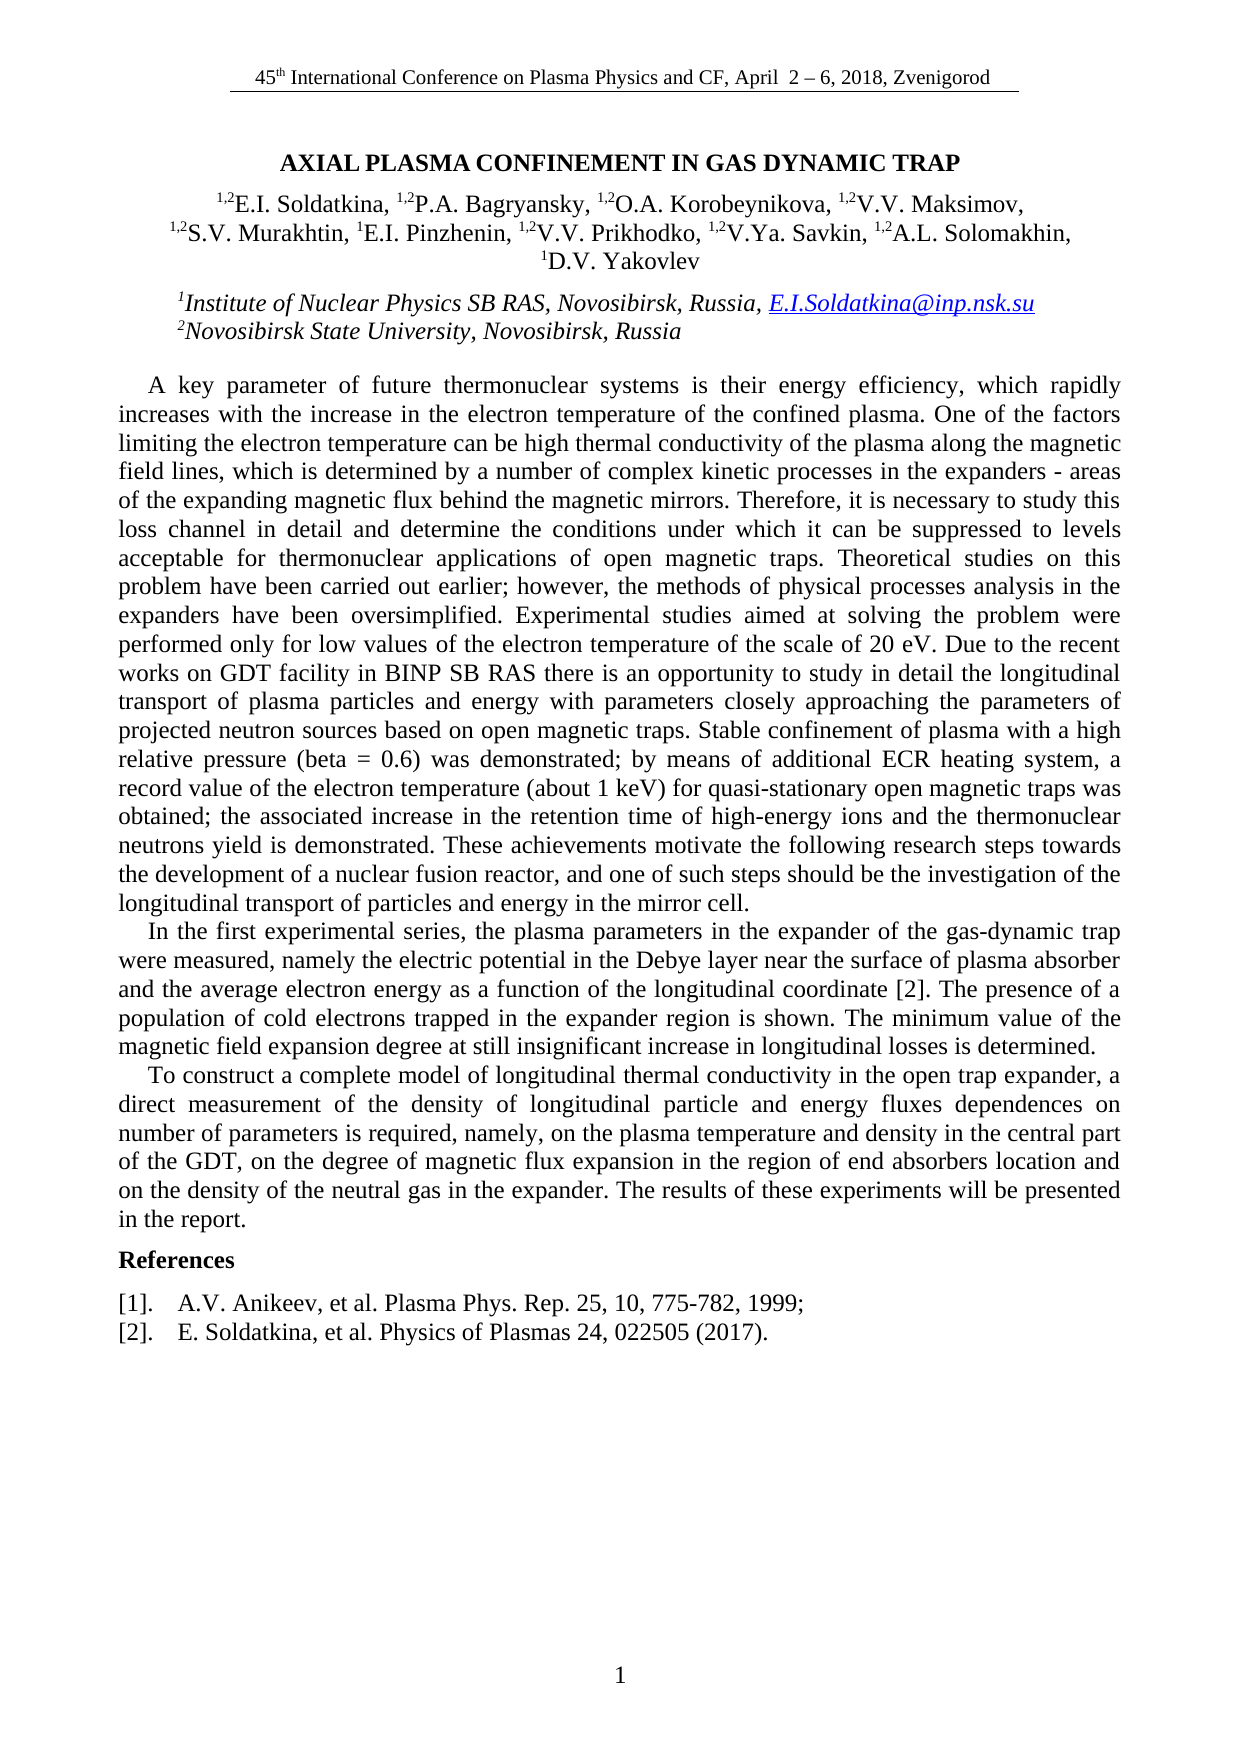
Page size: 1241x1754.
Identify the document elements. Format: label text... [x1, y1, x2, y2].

text In the first experimental series, the plasma parameters in the expander of the gas-dynamic trap were measured, namely the electric potential in the Debye layer near the surface of plasma absorber and the average electron energy as a function of the longitudinal coordinate [2]. The presence of a population of cold electrons trapped in the expander region is shown. The minimum value of the magnetic field expansion degree at still insignificant increase in longitudinal losses is determined. [118, 916, 1122, 1060]
text A key parameter of future thermonuclear systems is their energy efficiency, which rapidly increases with the increase in the electron temperature of the confined plasma. One of the factors limiting the electron temperature can be high thermal conductivity of the plasma along the magnetic field lines, which is determined by a number of complex kinetic processes in the expanders - areas of the expanding magnetic flux behind the magnetic mirrors. Therefore, it is necessary to study this loss channel in detail and determine the conditions under which it can be suppressed to levels acceptable for thermonuclear applications of open magnetic traps. Theoretical studies on this problem have been carried out earlier; however, the methods of physical processes analysis in the expanders have been oversimplified. Experimental studies aimed at solving the problem were performed only for low values ​​of the electron temperature of the scale of 20 eV. Due to the recent works on GDT facility in BINP SB RAS there is an opportunity to study in detail the longitudinal transport of plasma particles and energy with parameters closely approaching the parameters of projected neutron sources based on open magnetic traps. Stable confinement of plasma with a high relative pressure (beta = 0.6) was demonstrated; by means of additional ECR heating system, a record value of the electron temperature (about 1 keV) for quasi-stationary open magnetic traps was obtained; the associated increase in the retention time of high-energy ions and the thermonuclear neutrons yield is demonstrated. These achievements motivate the following research steps towards the development of a nuclear fusion reactor, and one of such steps should be the investigation of the longitudinal transport of particles and energy in the mirror cell. [118, 370, 1122, 916]
title Axial plasma confinement in gas dynamic trap [118, 148, 1122, 176]
text 1,2E.I. Soldatkina, 1,2P.A. Bagryansky, 1,2O.A. Korobeynikova, 1,2V.V. Maksimov, 1,2S.V. Murakhtin, 1E.I. Pinzhenin, 1,2V.V. Prikhodko, 1,2V.Ya. Savkin, 1,2A.L. Solomakhin, 1D.V. Yakovlev [159, 189, 1081, 275]
text To construct a complete model of longitudinal thermal conductivity in the open trap expander, a direct measurement of the density of longitudinal particle and energy fluxes dependences on number of parameters is required, namely, on the plasma temperature and density in the central part of the GDT, on the degree of magnetic flux expansion in the region of end absorbers location and on the density of the neutral gas in the expander. The results of these experiments will be presented in the report. [118, 1060, 1122, 1233]
text 1Institute of Nuclear Physics SB RAS, Novosibirsk, Russia, E.I.Soldatkina@inp.nsk.su 2Novosibirsk State University, Novosibirsk, Russia [177, 288, 1122, 345]
text E. Soldatkina, et al. Physics of Plasmas 24, 022505 (2017). [118, 1317, 1122, 1346]
title References [118, 1245, 1122, 1274]
text A.V. Anikeev, et al. Plasma Phys. Rep. 25, 10, 775-782, 1999; [118, 1288, 1122, 1317]
